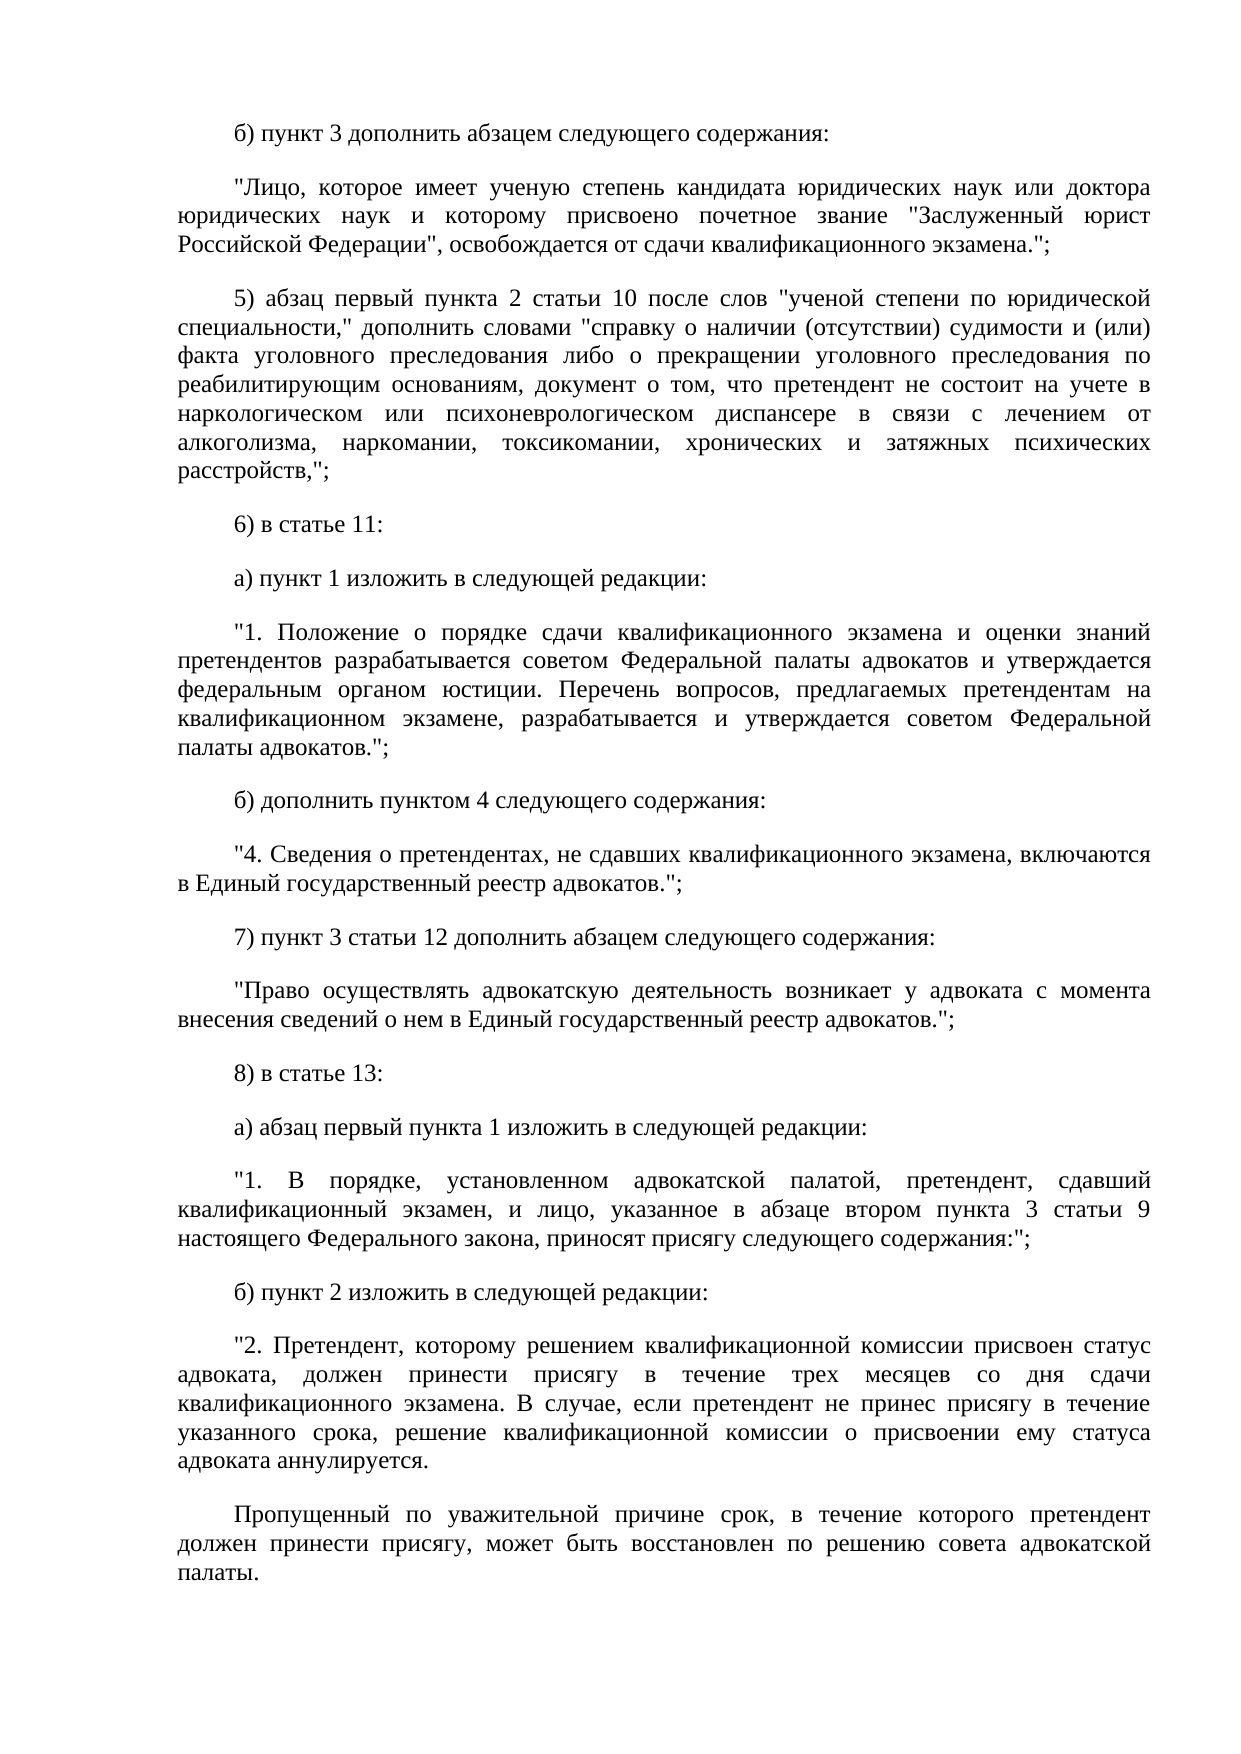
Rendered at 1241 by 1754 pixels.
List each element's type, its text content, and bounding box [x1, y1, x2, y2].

text б) пункт 2 изложить в следующей редакции: [177, 1277, 1152, 1306]
text "1. В порядке, установленном адвокатской палатой, претендент, сдавший квалификационный экзамен, и лицо, указанное в абзаце втором пункта 3 статьи 9 настоящего Федерального закона, приносят присягу следующего содержания:"; [177, 1166, 1152, 1252]
text 6) в статье 11: [177, 509, 1152, 538]
text Пропущенный по уважительной причине срок, в течение которого претендент должен принести присягу, может быть восстановлен по решению совета адвокатской палаты. [177, 1499, 1152, 1586]
text "4. Сведения о претендентах, не сдавших квалификационного экзамена, включаются в Единый государственный реестр адвокатов."; [177, 839, 1152, 897]
text "2. Претендент, которому решением квалификационной комиссии присвоен статус адвоката, должен принести присягу в течение трех месяцев со дня сдачи квалификационного экзамена. В случае, если претендент не принес присягу в течение указанного срока, решение квалификационной комиссии о присвоении ему статуса адвоката аннулируется. [177, 1331, 1152, 1474]
text б) пункт 3 дополнить абзацем следующего содержания: [177, 118, 1152, 147]
text "1. Положение о порядке сдачи квалификационного экзамена и оценки знаний претендентов разрабатывается советом Федеральной палаты адвокатов и утверждается федеральным органом юстиции. Перечень вопросов, предлагаемых претендентам на квалификационном экзамене, разрабатывается и утверждается советом Федеральной палаты адвокатов."; [177, 617, 1152, 761]
text а) пункт 1 изложить в следующей редакции: [177, 563, 1152, 592]
text 7) пункт 3 статьи 12 дополнить абзацем следующего содержания: [177, 922, 1152, 951]
text 5) абзац первый пункта 2 статьи 10 после слов "ученой степени по юридической специальности," дополнить словами "справку о наличии (отсутствии) судимости и (или) факта уголовного преследования либо о прекращении уголовного преследования по реабилитирующим основаниям, документ о том, что претендент не состоит на учете в наркологическом или психоневрологическом диспансере в связи с лечением от алкоголизма, наркомании, токсикомании, хронических и затяжных психических расстройств,"; [177, 283, 1152, 484]
text а) абзац первый пункта 1 изложить в следующей редакции: [177, 1112, 1152, 1141]
text 8) в статье 13: [177, 1058, 1152, 1087]
text "Лицо, которое имеет ученую степень кандидата юридических наук или доктора юридических наук и которому присвоено почетное звание "Заслуженный юрист Российской Федерации", освобождается от сдачи квалификационного экзамена."; [177, 172, 1152, 258]
text б) дополнить пунктом 4 следующего содержания: [177, 786, 1152, 814]
text "Право осуществлять адвокатскую деятельность возникает у адвоката с момента внесения сведений о нем в Единый государственный реестр адвокатов."; [177, 976, 1152, 1033]
